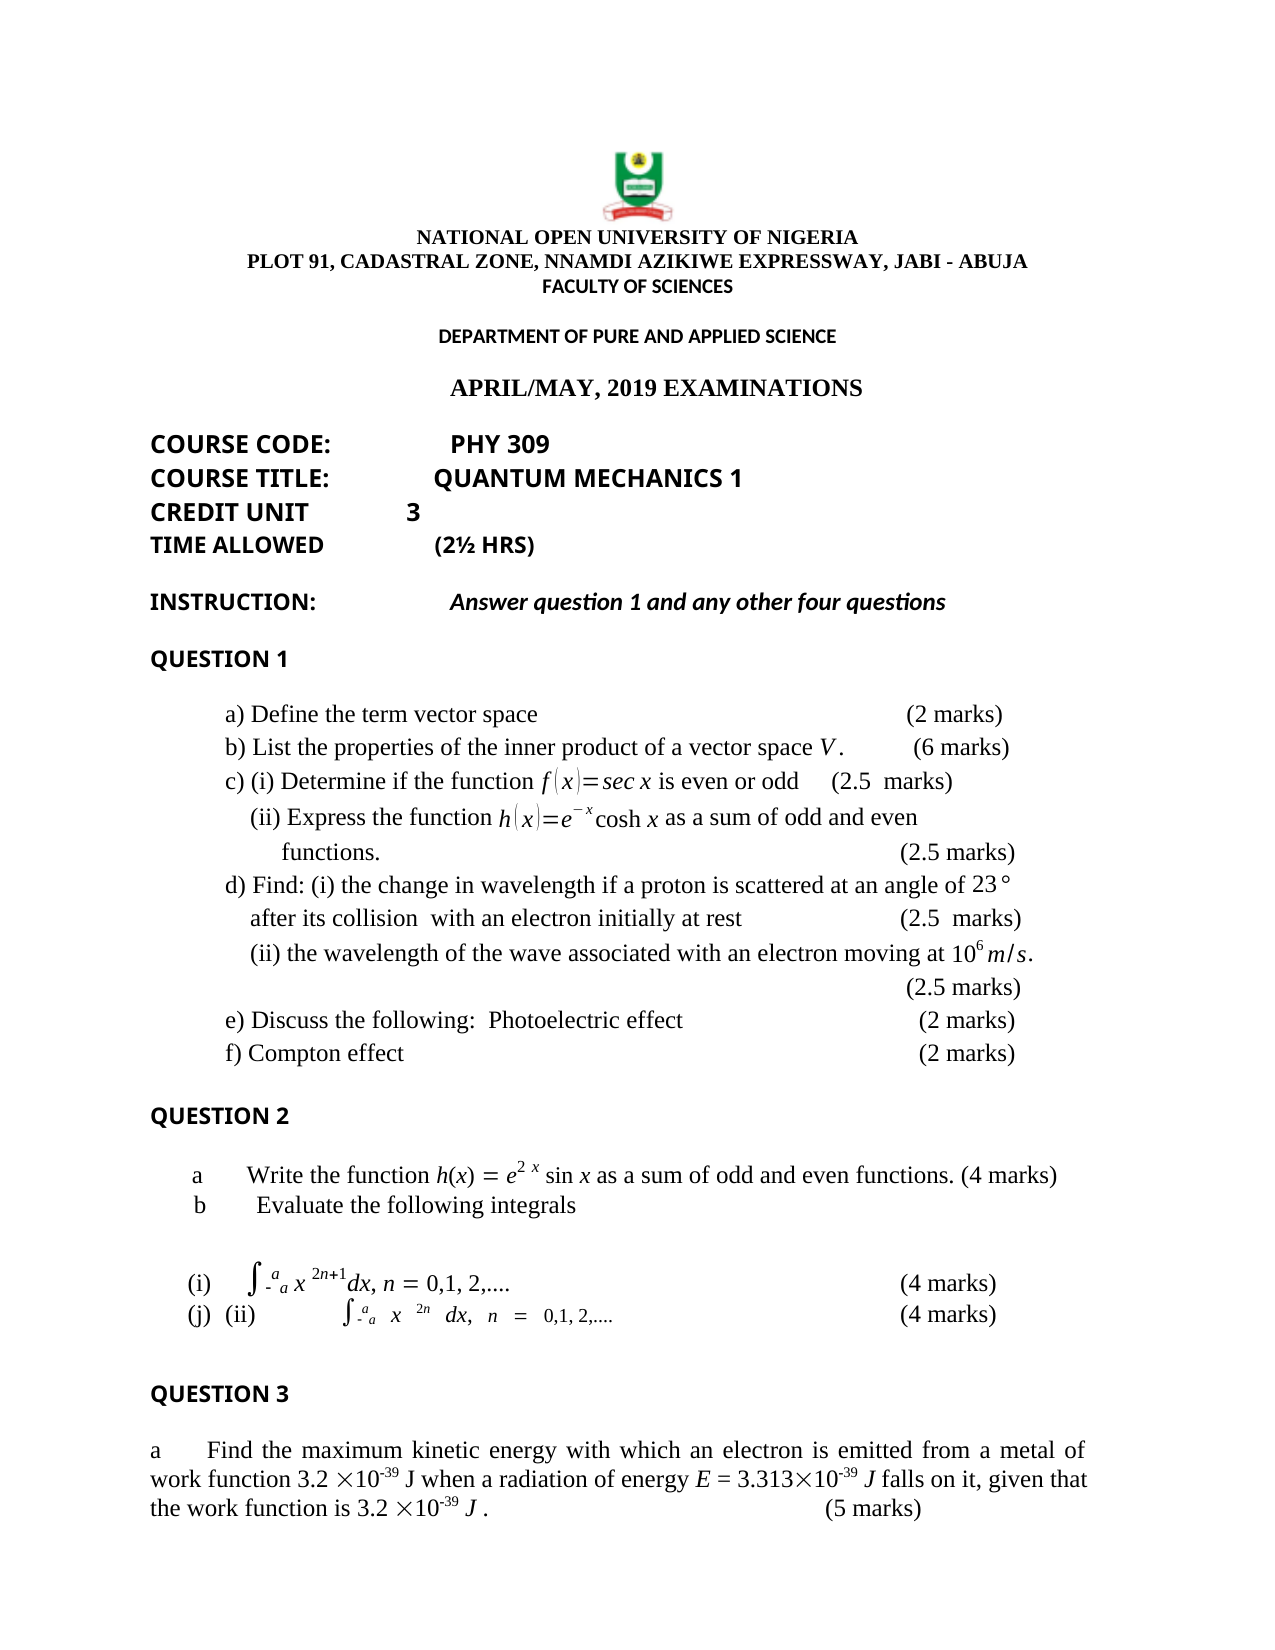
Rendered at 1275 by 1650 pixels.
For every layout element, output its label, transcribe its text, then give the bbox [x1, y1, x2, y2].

text a Write the function h(x)  e2 x sin x as a sum of odd and even functions. (4 marks) [150, 1156, 1125, 1190]
text (ii) Express the function as a sum of odd and even [225, 800, 1125, 833]
text QUESTION 1 [150, 643, 1125, 674]
list aa x 2n1dx, n  0,1, 2,.... (4 marks) [187, 1264, 1125, 1299]
text a Find the maximum kinetic energy with which an electron is emitted from a metal of work function 3.2 1039 J when a radiation of energy E = 3.3131039 J falls on it, given that the work function is 3.2 1039 J . (5 marks) [150, 1435, 1087, 1521]
text b) List the properties of the inner product of a vector space . (6 marks) [225, 732, 1125, 761]
text e) Discuss the following: Photoelectric effect (2 marks) [225, 1005, 1125, 1034]
text b Evaluate the following integrals [150, 1190, 1125, 1219]
text COURSE CODE: PHY 309 [150, 427, 1125, 461]
text f) Compton effect (2 marks) [150, 1038, 1125, 1067]
text d) Find: (i) the change in wavelength if a proton is scattered at an angle of [225, 870, 1125, 899]
text PLOT 91, CADASTRAL ZONE, NNAMDI AZIKIWE EXPRESSWAY, JABI - ABUJA [150, 249, 1125, 273]
text FACULTY OF SCIENCES [150, 273, 1125, 298]
text DEPARTMENT OF PURE AND APPLIED SCIENCE [150, 323, 1125, 348]
list (ii) aax2ndx,n0,1, 2,.... (4 marks) [187, 1299, 1125, 1358]
text after its collision with an electron initially at rest (2.5 marks) [225, 903, 1125, 932]
text (2.5 marks) [225, 972, 1125, 1001]
text NATIONAL OPEN UNIVERSITY OF NIGERIA [150, 225, 1125, 249]
picture [600, 150, 675, 225]
text QUESTION 2 [150, 1100, 1125, 1131]
text (ii) the wavelength of the wave associated with an electron moving at . [225, 936, 1125, 968]
text functions. (2.5 marks) [225, 837, 1125, 866]
text TIME ALLOWED (2½ HRS) [150, 529, 1125, 560]
text c) (i) Determine if the function is even or odd (2.5 marks) [225, 766, 1125, 796]
text APRIL/MAY, 2019 EXAMINATIONS [150, 373, 1125, 402]
list a) Define the term vector space (2 marks) [225, 699, 1125, 728]
text QUESTION 3 [150, 1378, 1125, 1410]
text INSTRUCTION: Answer question 1 and any other four questions [150, 586, 1125, 617]
text COURSE TITLE: QUANTUM MECHANICS 1 [150, 461, 1125, 495]
text CREDIT UNIT 3 [150, 495, 1125, 529]
